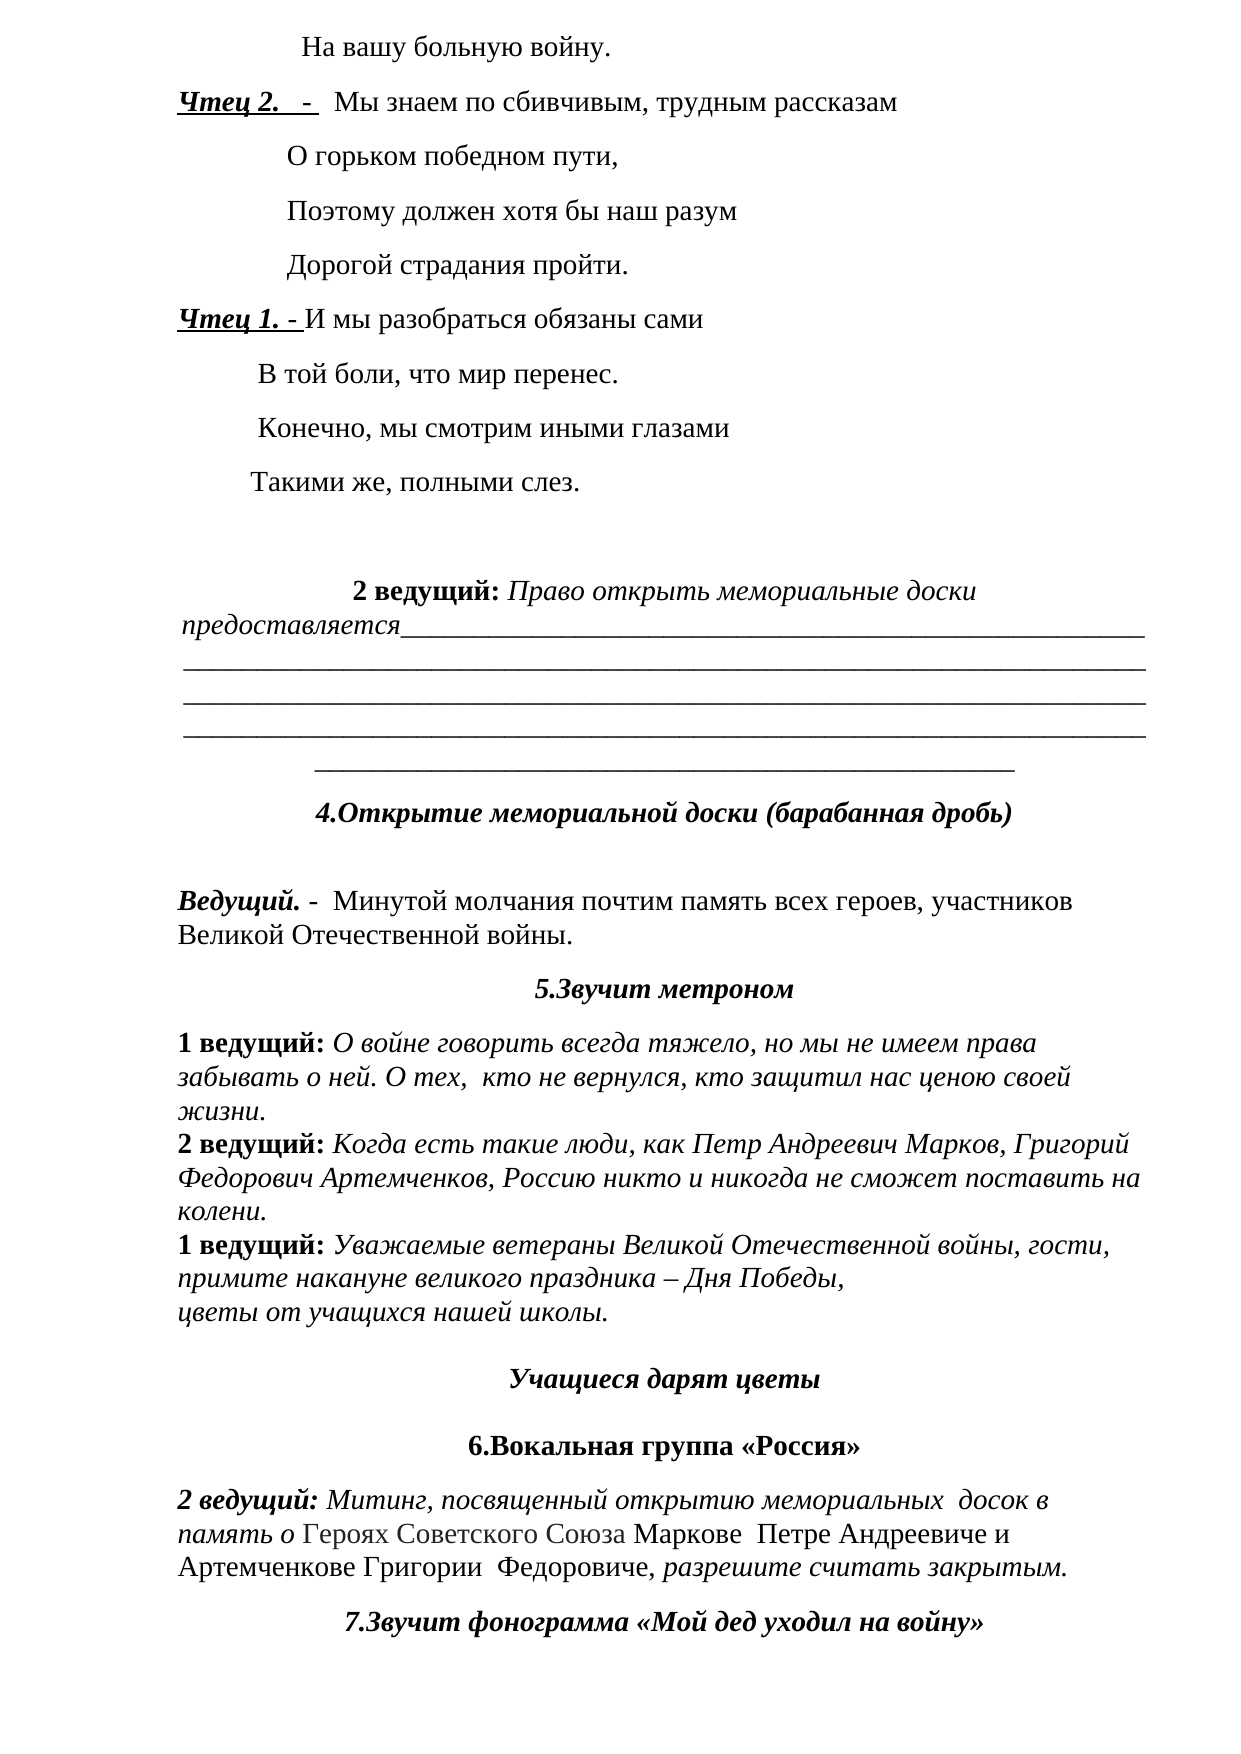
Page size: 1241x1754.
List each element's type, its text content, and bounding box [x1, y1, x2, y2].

text Дорогой страдания пройти. [177, 247, 1152, 281]
text 2 ведущий: Когда есть такие люди, как Петр Андреевич Марков, Григорий Федорович Артемченков, Россию никто и никогда не сможет поставить на колени. [177, 1126, 1152, 1227]
text 2 ведущий: Митинг, посвященный открытию мемориальных досок в память о Героях Советского Союза Маркове Петре Андреевиче и Артемченкове Григории Федоровиче, разрешите считать закрытым. [177, 1482, 1152, 1583]
text Такими же, полными слез. [177, 464, 1152, 498]
text 1 ведущий: Уважаемые ветераны Великой Отечественной войны, гости, примите накануне великого праздника – Дня Победы, [177, 1227, 1152, 1294]
text Чтец 1. - И мы разобраться обязаны сами [177, 301, 1152, 335]
text 1 ведущий: О войне говорить всегда тяжело, но мы не имеем права забывать о ней. О тех, кто не вернулся, кто защитил нас ценою своей жизни. [177, 1026, 1152, 1126]
text О горьком победном пути, [177, 138, 1152, 172]
text Поэтому должен хотя бы наш разум [177, 193, 1152, 226]
text 6.Вокальная группа «Россия» [177, 1428, 1152, 1462]
text цветы от учащихся нашей школы. [177, 1294, 1152, 1327]
text В той боли, что мир перенес. [177, 356, 1152, 389]
text Учащиеся дарят цветы [177, 1361, 1152, 1394]
text Конечно, мы смотрим иными глазами [177, 410, 1152, 444]
text 7.Звучит фонограмма «Мой дед уходил на войну» [177, 1604, 1152, 1637]
text 4.Открытие мемориальной доски (барабанная дробь) [177, 795, 1152, 829]
text Ведущий. - Минутой молчания почтим память всех героев, участников Великой Отечественной войны. [177, 883, 1152, 950]
text Чтец 2. - Мы знаем по сбивчивым, трудным рассказам [177, 84, 1152, 117]
text 5.Звучит метроном [177, 971, 1152, 1005]
text 2 ведущий: Право открыть мемориальные доски предоставляется_________________________________________________________________________________________________________________________________________________________________________________________________________________________________________________________________________________________________________ [177, 573, 1152, 774]
text На вашу больную войну. [177, 29, 1152, 63]
